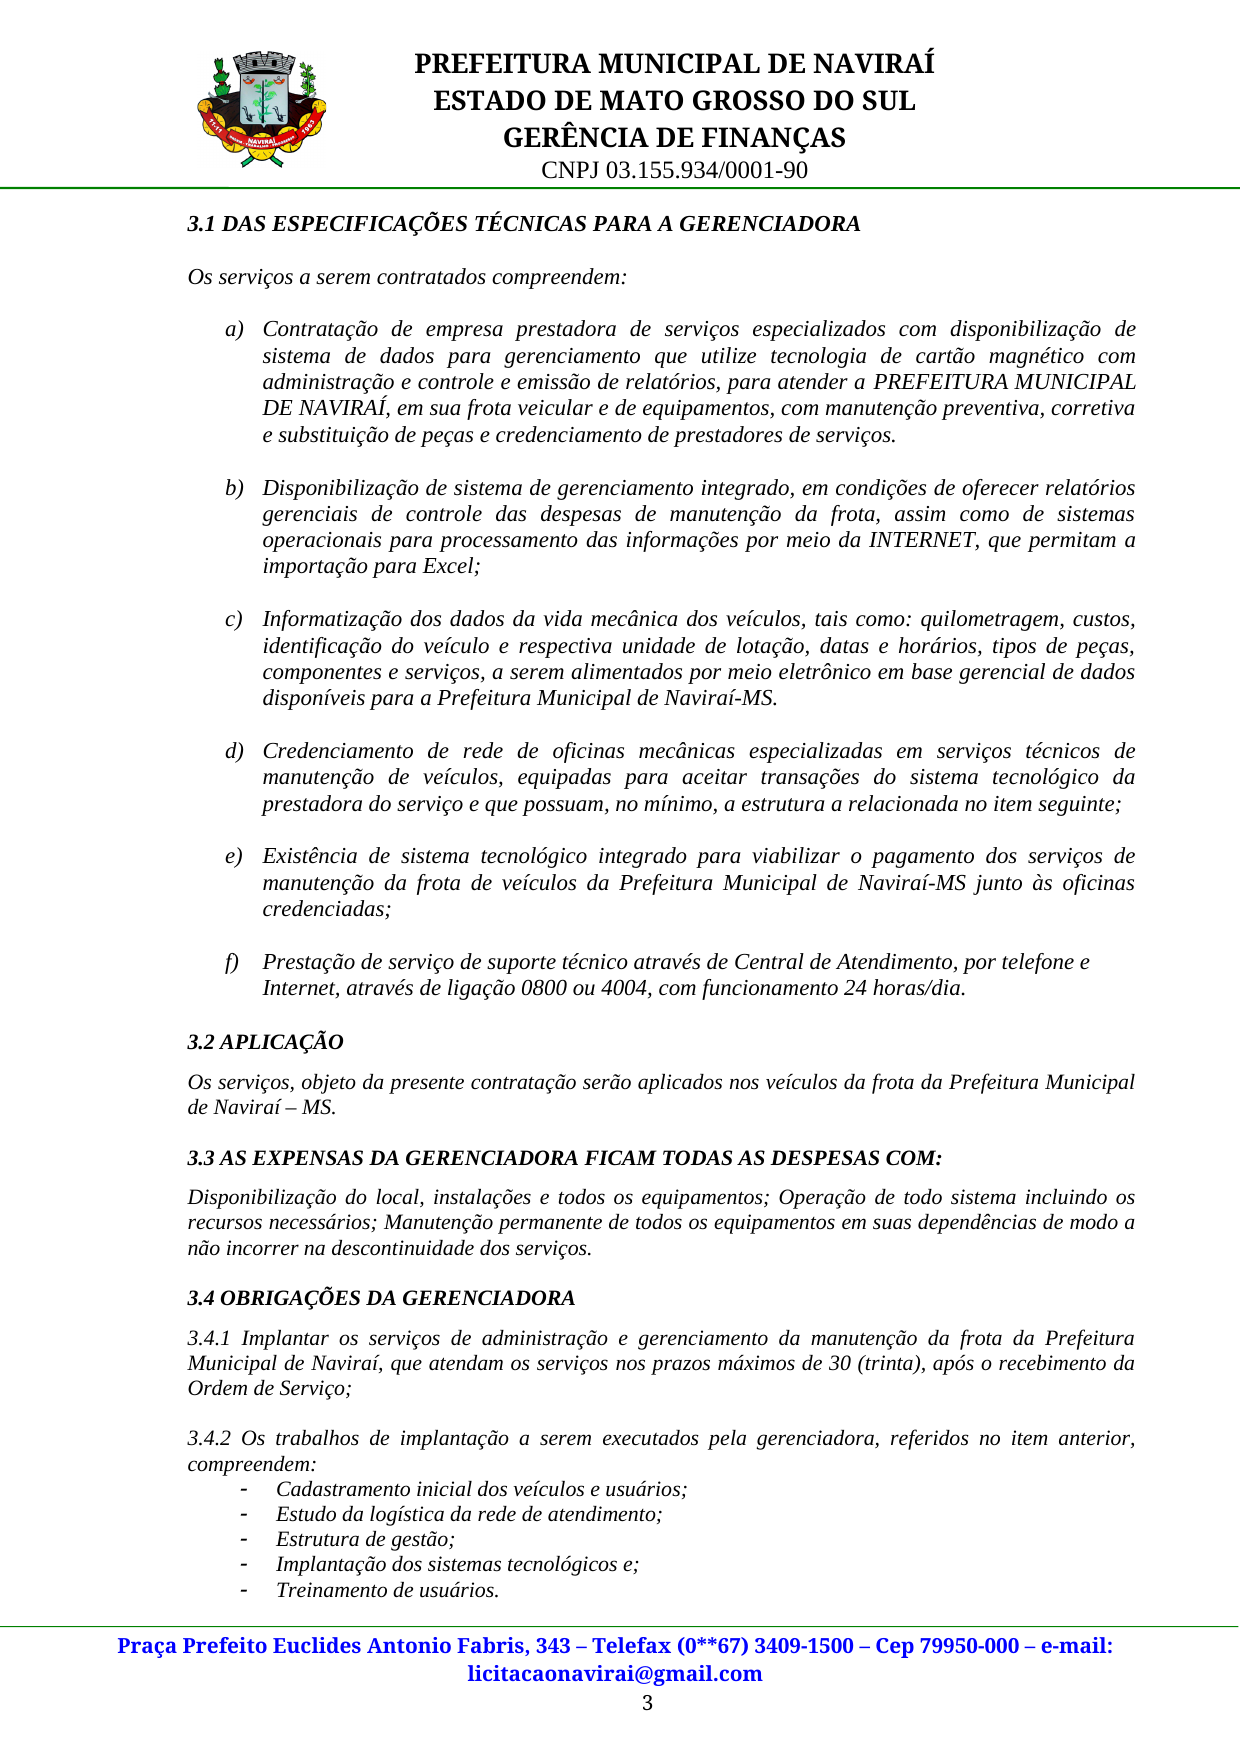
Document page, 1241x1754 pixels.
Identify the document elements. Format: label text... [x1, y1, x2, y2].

list Implantação dos sistemas tecnológicos e; [238, 1551, 1137, 1577]
picture [197, 51, 327, 168]
list Informatização dos dados da vida mecânica dos veículos, tais como: quilometragem, custos, identificação do veículo e respectiva unidade de lotação, datas e horários, tipos de peças, componentes e serviços, a serem alimentados por meio eletrônico em base gerencial de dados disponíveis para a Prefeitura Municipal de Naviraí-MS. [225, 605, 1137, 711]
list Treinamento de usuários. [238, 1577, 1137, 1602]
list Cadastramento inicial dos veículos e usuários; [238, 1476, 1137, 1501]
text 3.3 AS EXPENSAS DA GERENCIADORA FICAM TODAS AS DESPESAS COM: [187, 1144, 1137, 1170]
text 3.2 APLICAÇÃO [187, 1029, 1137, 1054]
text 3.4 OBRIGAÇÕES DA GERENCIADORA [187, 1285, 1137, 1310]
text 3.4.2 Os trabalhos de implantação a serem executados pela gerenciadora, referidos no item anterior, compreendem: [187, 1425, 1137, 1476]
list Existência de sistema tecnológico integrado para viabilizar o pagamento dos serviços de manutenção da frota de veículos da Prefeitura Municipal de Naviraí-MS junto às oficinas credenciadas; [225, 842, 1137, 922]
list Contratação de empresa prestadora de serviços especializados com disponibilização de sistema de dados para gerenciamento que utilize tecnologia de cartão magnético com administração e controle e emissão de relatórios, para atender a PREFEITURA MUNICIPAL DE NAVIRAÍ, em sua frota veicular e de equipamentos, com manutenção preventiva, corretiva e substituição de peças e credenciamento de prestadores de serviços. [225, 315, 1137, 447]
text 3.1 DAS ESPECIFICAÇÕES TÉCNICAS PARA A GERENCIADORA [187, 210, 1137, 236]
text Disponibilização do local, instalações e todos os equipamentos; Operação de todo sistema incluindo os recursos necessários; Manutenção permanente de todos os equipamentos em suas dependências de modo a não incorrer na descontinuidade dos serviços. [187, 1184, 1137, 1260]
list Disponibilização de sistema de gerenciamento integrado, em condições de oferecer relatórios gerenciais de controle das despesas de manutenção da frota, assim como de sistemas operacionais para processamento das informações por meio da INTERNET, que permitam a importação para Excel; [225, 473, 1137, 579]
list Credenciamento de rede de oficinas mecânicas especializadas em serviços técnicos de manutenção de veículos, equipadas para aceitar transações do sistema tecnológico da prestadora do serviço e que possuam, no mínimo, a estrutura a relacionada no item seguinte; [225, 737, 1137, 816]
list Prestação de serviço de suporte técnico através de Central de Atendimento, por telefone e Internet, através de ligação 0800 ou 4004, com funcionamento 24 horas/dia. [225, 948, 1137, 1001]
text Os serviços, objeto da presente contratação serão aplicados nos veículos da frota da Prefeitura Municipal de Naviraí – MS. [187, 1069, 1137, 1119]
text 3.4.1 Implantar os serviços de administração e gerenciamento da manutenção da frota da Prefeitura Municipal de Naviraí, que atendam os serviços nos prazos máximos de 30 (trinta), após o recebimento da Ordem de Serviço; [187, 1324, 1137, 1400]
text Os serviços a serem contratados compreendem: [187, 263, 1137, 289]
list Estudo da logística da rede de atendimento; [238, 1501, 1137, 1526]
list Estrutura de gestão; [238, 1526, 1137, 1551]
